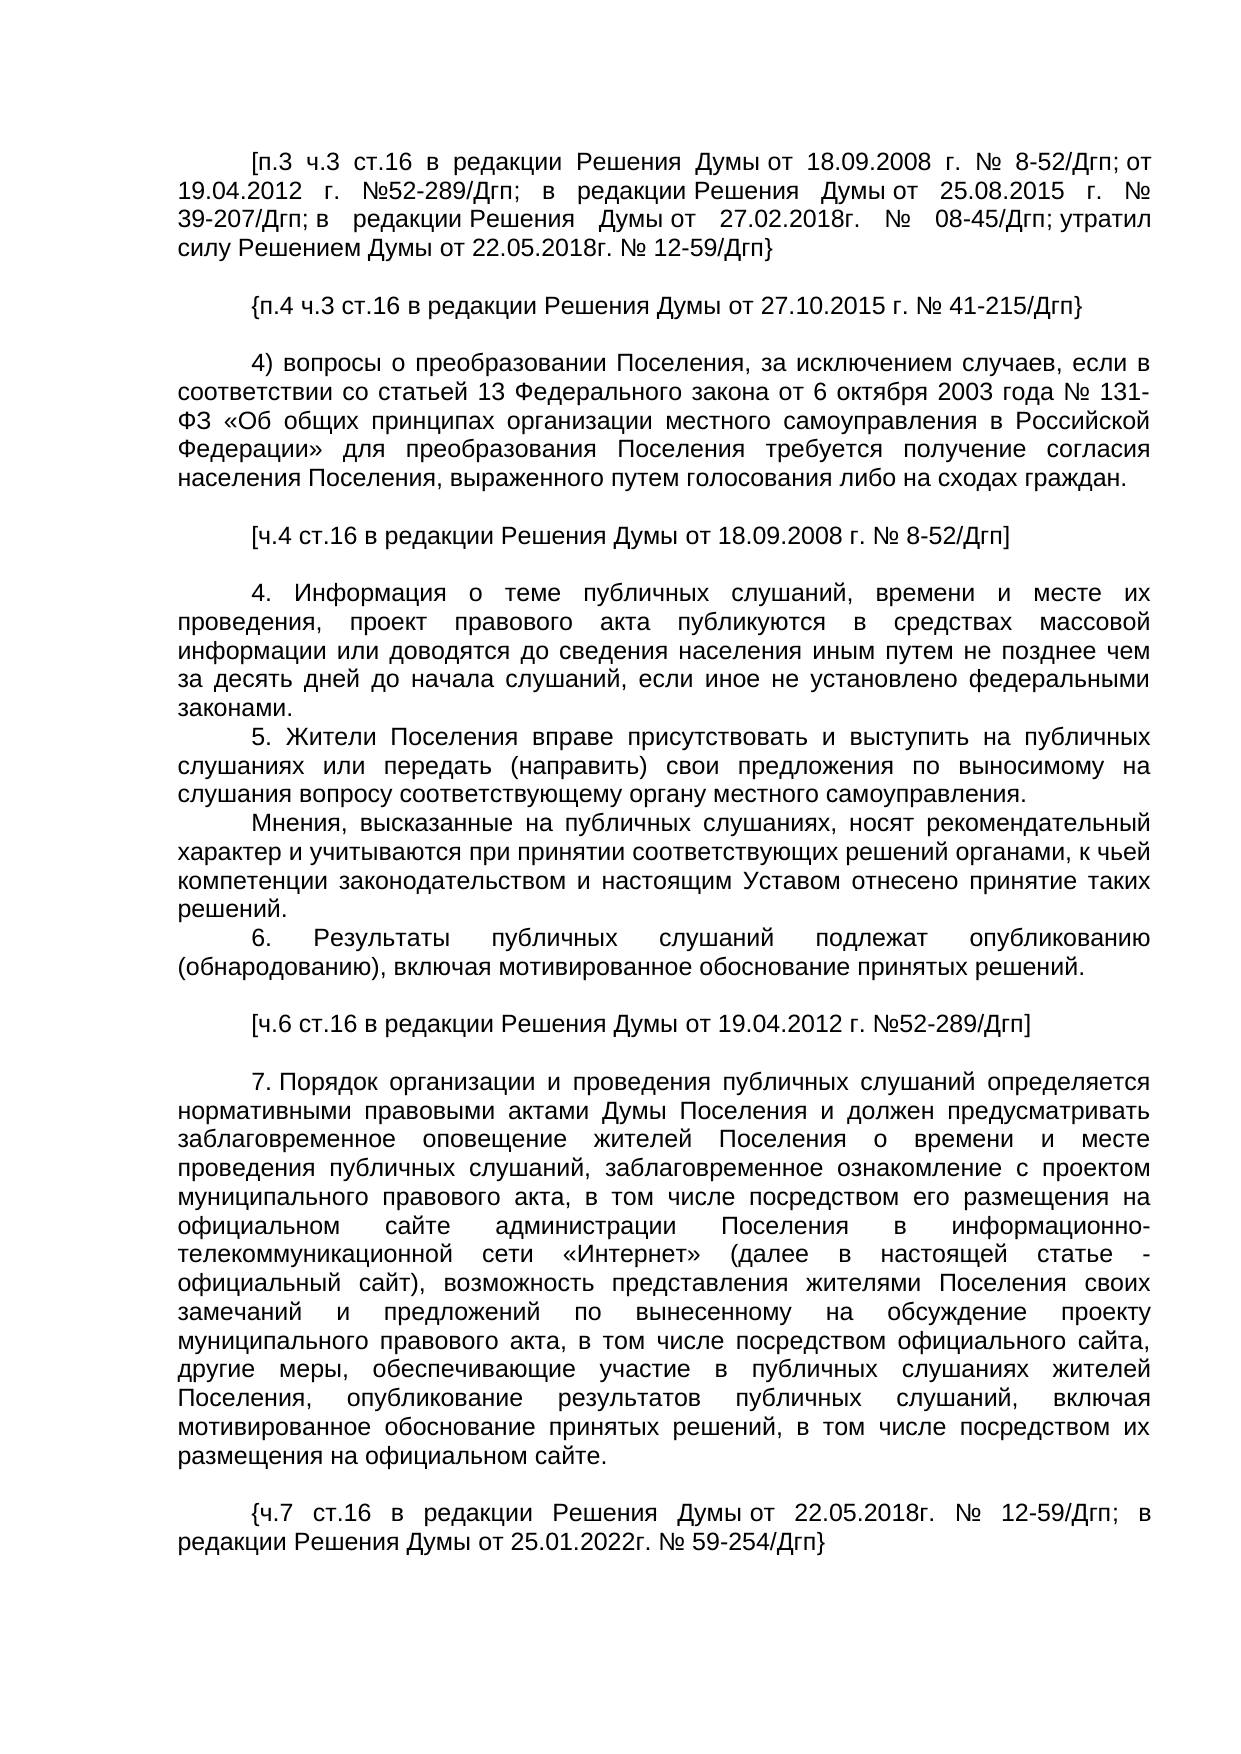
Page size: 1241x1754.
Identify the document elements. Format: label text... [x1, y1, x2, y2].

text [ч.4 ст.16 в редакции Решения Думы от 18.09.2008 г. № 8-52/Дгп] [177, 521, 1152, 549]
text [п.3 ч.3 ст.16 в редакции Решения Думы от 18.09.2008 г. № 8-52/Дгп; от 19.04.2012 г. №52-289/Дгп; в редакции Решения Думы от 25.08.2015 г. № 39-207/Дгп; в редакции Решения Думы от 27.02.2018г. № 08-45/Дгп; утратил силу Решением Думы от 22.05.2018г. № 12-59/Дгп} [177, 147, 1152, 262]
text 6. Результаты публичных слушаний подлежат опубликованию (обнародованию), включая мотивированное обоснование принятых решений. [177, 923, 1152, 981]
text Мнения, высказанные на публичных слушаниях, носят рекомендательный характер и учитываются при принятии соответствующих решений органами, к чьей компетенции законодательством и настоящим Уставом отнесено принятие таких решений. [177, 808, 1152, 923]
text {п.4 ч.3 ст.16 в редакции Решения Думы от 27.10.2015 г. № 41-215/Дгп} [177, 291, 1152, 319]
text 4) вопросы о преобразовании Поселения, за исключением случаев, если в соответствии со статьей 13 Федерального закона от 6 октября 2003 года № 131-ФЗ «Об общих принципах организации местного самоуправления в Российской Федерации» для преобразования Поселения требуется получение согласия населения Поселения, выраженного путем голосования либо на сходах граждан. [177, 348, 1152, 492]
text 5. Жители Поселения вправе присутствовать и выступить на публичных слушаниях или передать (направить) свои предложения по выносимому на слушания вопросу соответствующему органу местного самоуправления. [177, 722, 1152, 808]
text {ч.7 ст.16 в редакции Решения Думы от 22.05.2018г. № 12-59/Дгп; в редакции Решения Думы от 25.01.2022г. № 59-254/Дгп} [177, 1498, 1152, 1556]
text 4. Информация о теме публичных слушаний, времени и месте их проведения, проект правового акта публикуются в средствах массовой информации или доводятся до сведения населения иным путем не позднее чем за десять дней до начала слушаний, если иное не установлено федеральными законами. [177, 578, 1152, 722]
text [ч.6 ст.16 в редакции Решения Думы от 19.04.2012 г. №52-289/Дгп] [177, 1009, 1152, 1038]
text 7. Порядок организации и проведения публичных слушаний определяется нормативными правовыми актами Думы Поселения и должен предусматривать заблаговременное оповещение жителей Поселения о времени и месте проведения публичных слушаний, заблаговременное ознакомление с проектом муниципального правового акта, в том числе посредством его размещения на официальном сайте администрации Поселения в информационно-телекоммуникационной сети «Интернет» (далее в настоящей статье - официальный сайт), возможность представления жителями Поселения своих замечаний и предложений по вынесенному на обсуждение проекту муниципального правового акта, в том числе посредством официального сайта, другие меры, обеспечивающие участие в публичных слушаниях жителей Поселения, опубликование результатов публичных слушаний, включая мотивированное обоснование принятых решений, в том числе посредством их размещения на официальном сайте. [177, 1067, 1152, 1469]
